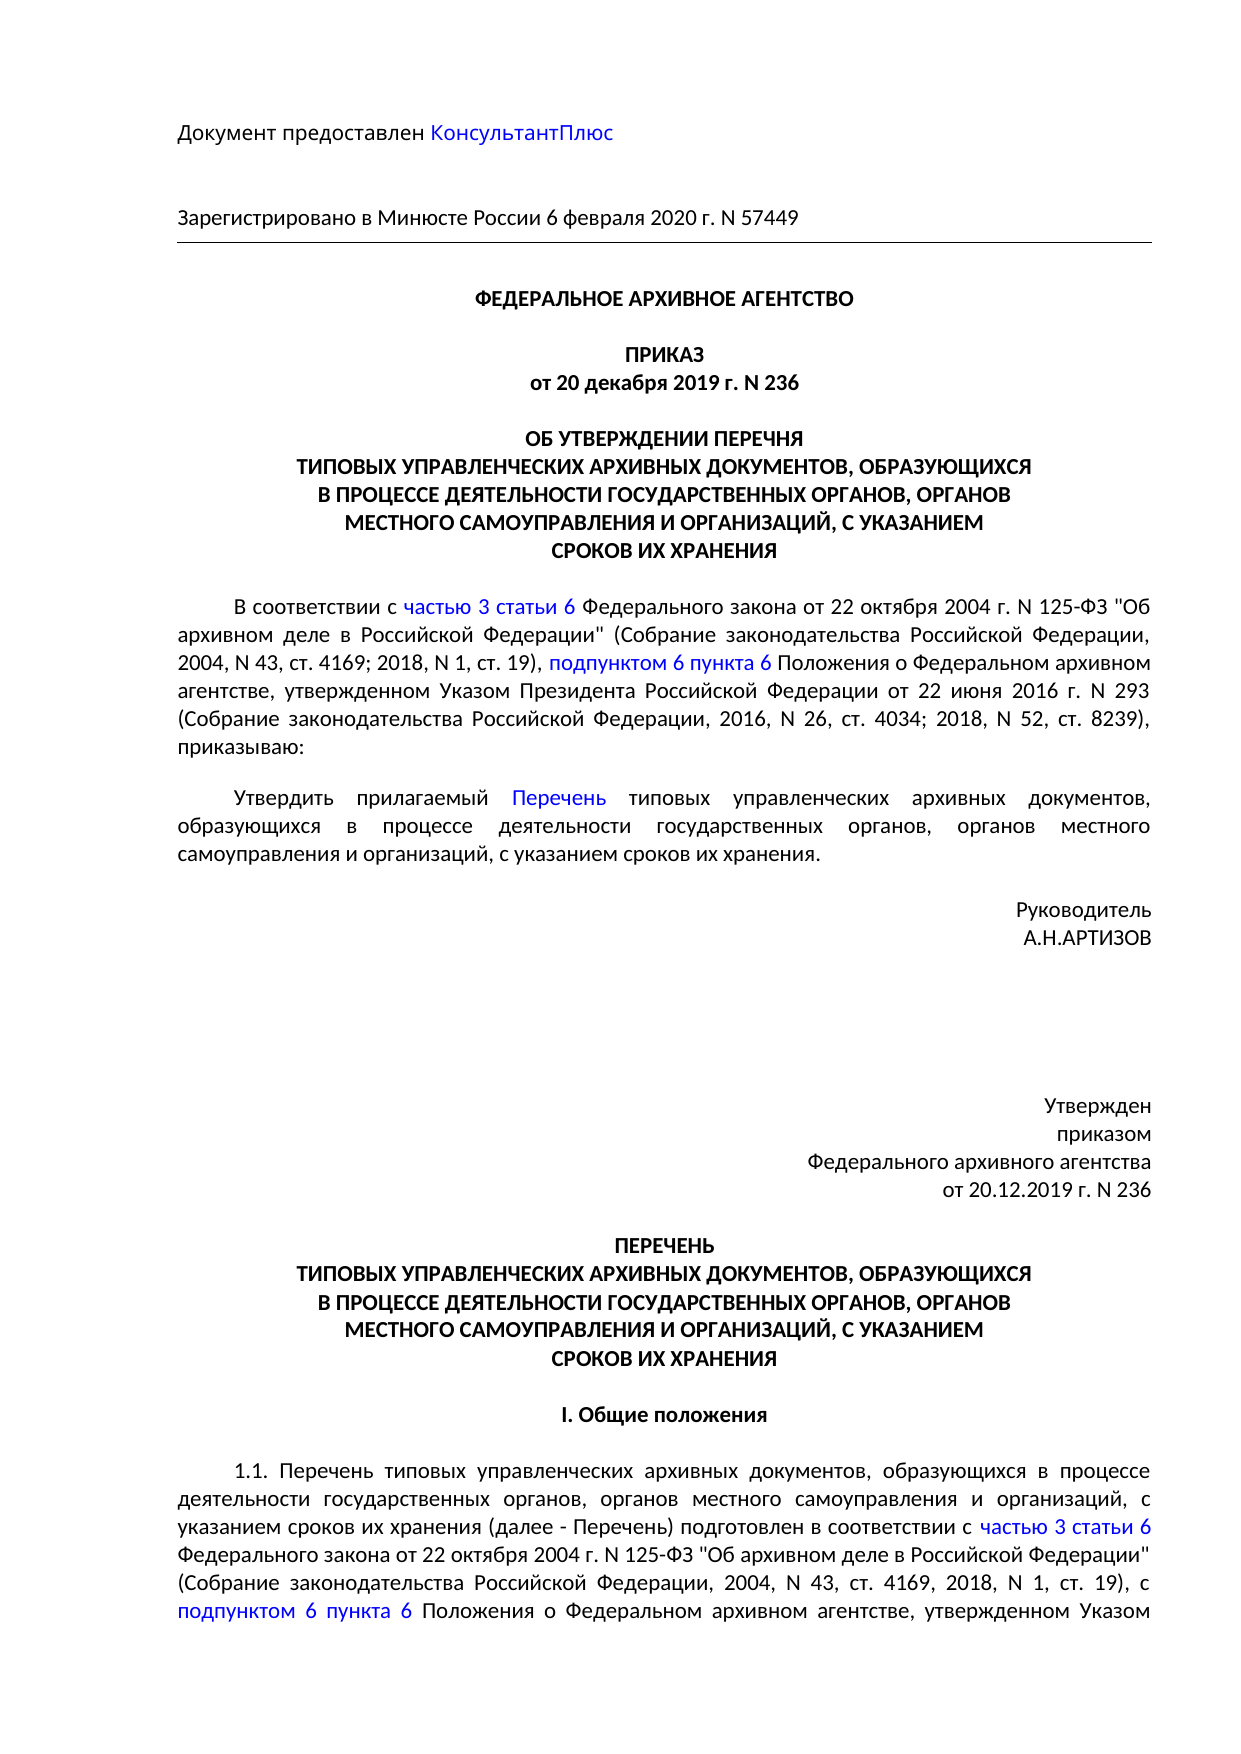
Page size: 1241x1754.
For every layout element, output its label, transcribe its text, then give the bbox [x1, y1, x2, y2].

text Руководитель [177, 895, 1152, 923]
text Утвердить прилагаемый Перечень типовых управленческих архивных документов, образующихся в процессе деятельности государственных органов, органов местного самоуправления и организаций, с указанием сроков их хранения. [177, 783, 1152, 867]
title ОБ УТВЕРЖДЕНИИ ПЕРЕЧНЯ [177, 424, 1152, 452]
title СРОКОВ ИХ ХРАНЕНИЯ [177, 536, 1152, 564]
title В ПРОЦЕССЕ ДЕЯТЕЛЬНОСТИ ГОСУДАРСТВЕННЫХ ОРГАНОВ, ОРГАНОВ [177, 1288, 1152, 1316]
title ПЕРЕЧЕНЬ [177, 1232, 1152, 1259]
title МЕСТНОГО САМОУПРАВЛЕНИЯ И ОРГАНИЗАЦИЙ, С УКАЗАНИЕМ [177, 1316, 1152, 1344]
text В соответствии с частью 3 статьи 6 Федерального закона от 22 октября 2004 г. N 125-ФЗ "Об архивном деле в Российской Федерации" (Собрание законодательства Российской Федерации, 2004, N 43, ст. 4169; 2018, N 1, ст. 19), подпунктом 6 пункта 6 Положения о Федеральном архивном агентстве, утвержденном Указом Президента Российской Федерации от 22 июня 2016 г. N 293 (Собрание законодательства Российской Федерации, 2016, N 26, ст. 4034; 2018, N 52, ст. 8239), приказываю: [177, 592, 1152, 760]
title ТИПОВЫХ УПРАВЛЕНЧЕСКИХ АРХИВНЫХ ДОКУМЕНТОВ, ОБРАЗУЮЩИХСЯ [177, 452, 1152, 480]
text Утвержден [177, 1091, 1152, 1119]
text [177, 1456, 1152, 1624]
text Федерального архивного агентства [177, 1147, 1152, 1176]
text приказом [177, 1119, 1152, 1147]
text от 20.12.2019 г. N 236 [177, 1176, 1152, 1203]
title СРОКОВ ИХ ХРАНЕНИЯ [177, 1344, 1152, 1372]
title ФЕДЕРАЛЬНОЕ АРХИВНОЕ АГЕНТСТВО [177, 284, 1152, 312]
title Документ предоставлен КонсультантПлюс [177, 118, 1152, 175]
title МЕСТНОГО САМОУПРАВЛЕНИЯ И ОРГАНИЗАЦИЙ, С УКАЗАНИЕМ [177, 508, 1152, 536]
title В ПРОЦЕССЕ ДЕЯТЕЛЬНОСТИ ГОСУДАРСТВЕННЫХ ОРГАНОВ, ОРГАНОВ [177, 480, 1152, 508]
title ТИПОВЫХ УПРАВЛЕНЧЕСКИХ АРХИВНЫХ ДОКУМЕНТОВ, ОБРАЗУЮЩИХСЯ [177, 1259, 1152, 1288]
text А.Н.АРТИЗОВ [177, 923, 1152, 951]
text Зарегистрировано в Минюсте России 6 февраля 2020 г. N 57449 [177, 203, 1152, 231]
title ПРИКАЗ [177, 340, 1152, 368]
title I. Общие положения [177, 1400, 1152, 1428]
title от 20 декабря 2019 г. N 236 [177, 368, 1152, 396]
